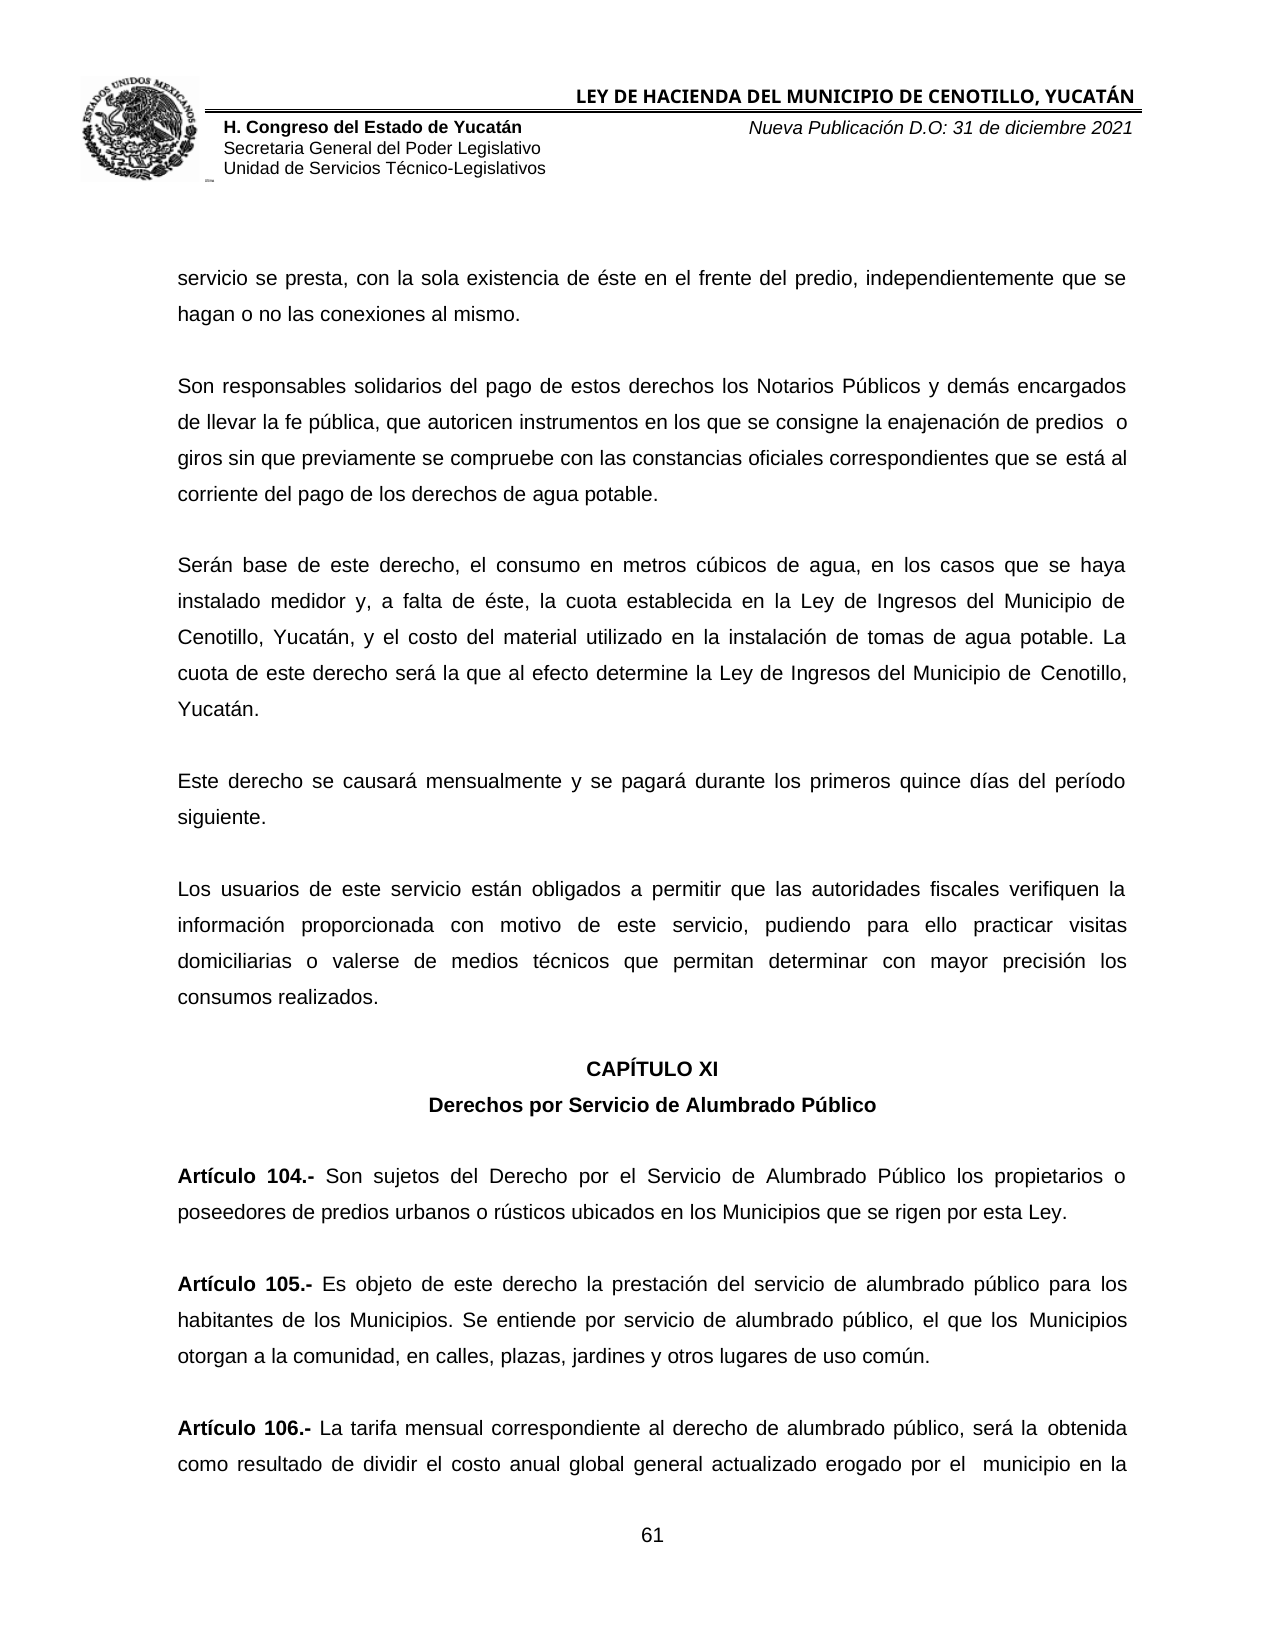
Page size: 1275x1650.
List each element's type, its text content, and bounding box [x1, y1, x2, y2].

subtitle CAPÍTULO XI [177, 1056, 1127, 1080]
text Son responsables solidarios del pago de estos derechos los Notarios Públicos y demás encargados de llevar la fe pública, que autoricen instrumentos en los que se consigne la enajenación de predios o giros sin que previamente se compruebe con las constancias oficiales correspondientes que se está al corriente del pago de los derechos de agua potable. [177, 374, 1127, 505]
text Este derecho se causará mensualmente y se pagará durante los primeros quince días del período siguiente. [177, 769, 1127, 829]
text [177, 1416, 1127, 1476]
text Artículo 105.- Es objeto de este derecho la prestación del servicio de alumbrado público para los habitantes de los Municipios. Se entiende por servicio de alumbrado público, el que los Municipios otorgan a la comunidad, en calles, plazas, jardines y otros lugares de uso común. [177, 1272, 1127, 1368]
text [177, 266, 1127, 326]
text Derechos por Servicio de Alumbrado Público [177, 1092, 1127, 1116]
text Artículo 104.- Son sujetos del Derecho por el Servicio de Alumbrado Público los propietarios o poseedores de predios urbanos o rústicos ubicados en los Municipios que se rigen por esta Ley. [177, 1164, 1127, 1224]
text Serán base de este derecho, el consumo en metros cúbicos de agua, en los casos que se haya instalado medidor y, a falta de éste, la cuota establecida en la Ley de Ingresos del Municipio de Cenotillo, Yucatán, y el costo del material utilizado en la instalación de tomas de agua potable. La cuota de este derecho será la que al efecto determine la Ley de Ingresos del Municipio de Cenotillo, Yucatán. [177, 553, 1127, 721]
text Los usuarios de este servicio están obligados a permitir que las autoridades fiscales verifiquen la información proporcionada con motivo de este servicio, pudiendo para ello practicar visitas domiciliarias o valerse de medios técnicos que permitan determinar con mayor precisión los consumos realizados. [177, 877, 1127, 1008]
